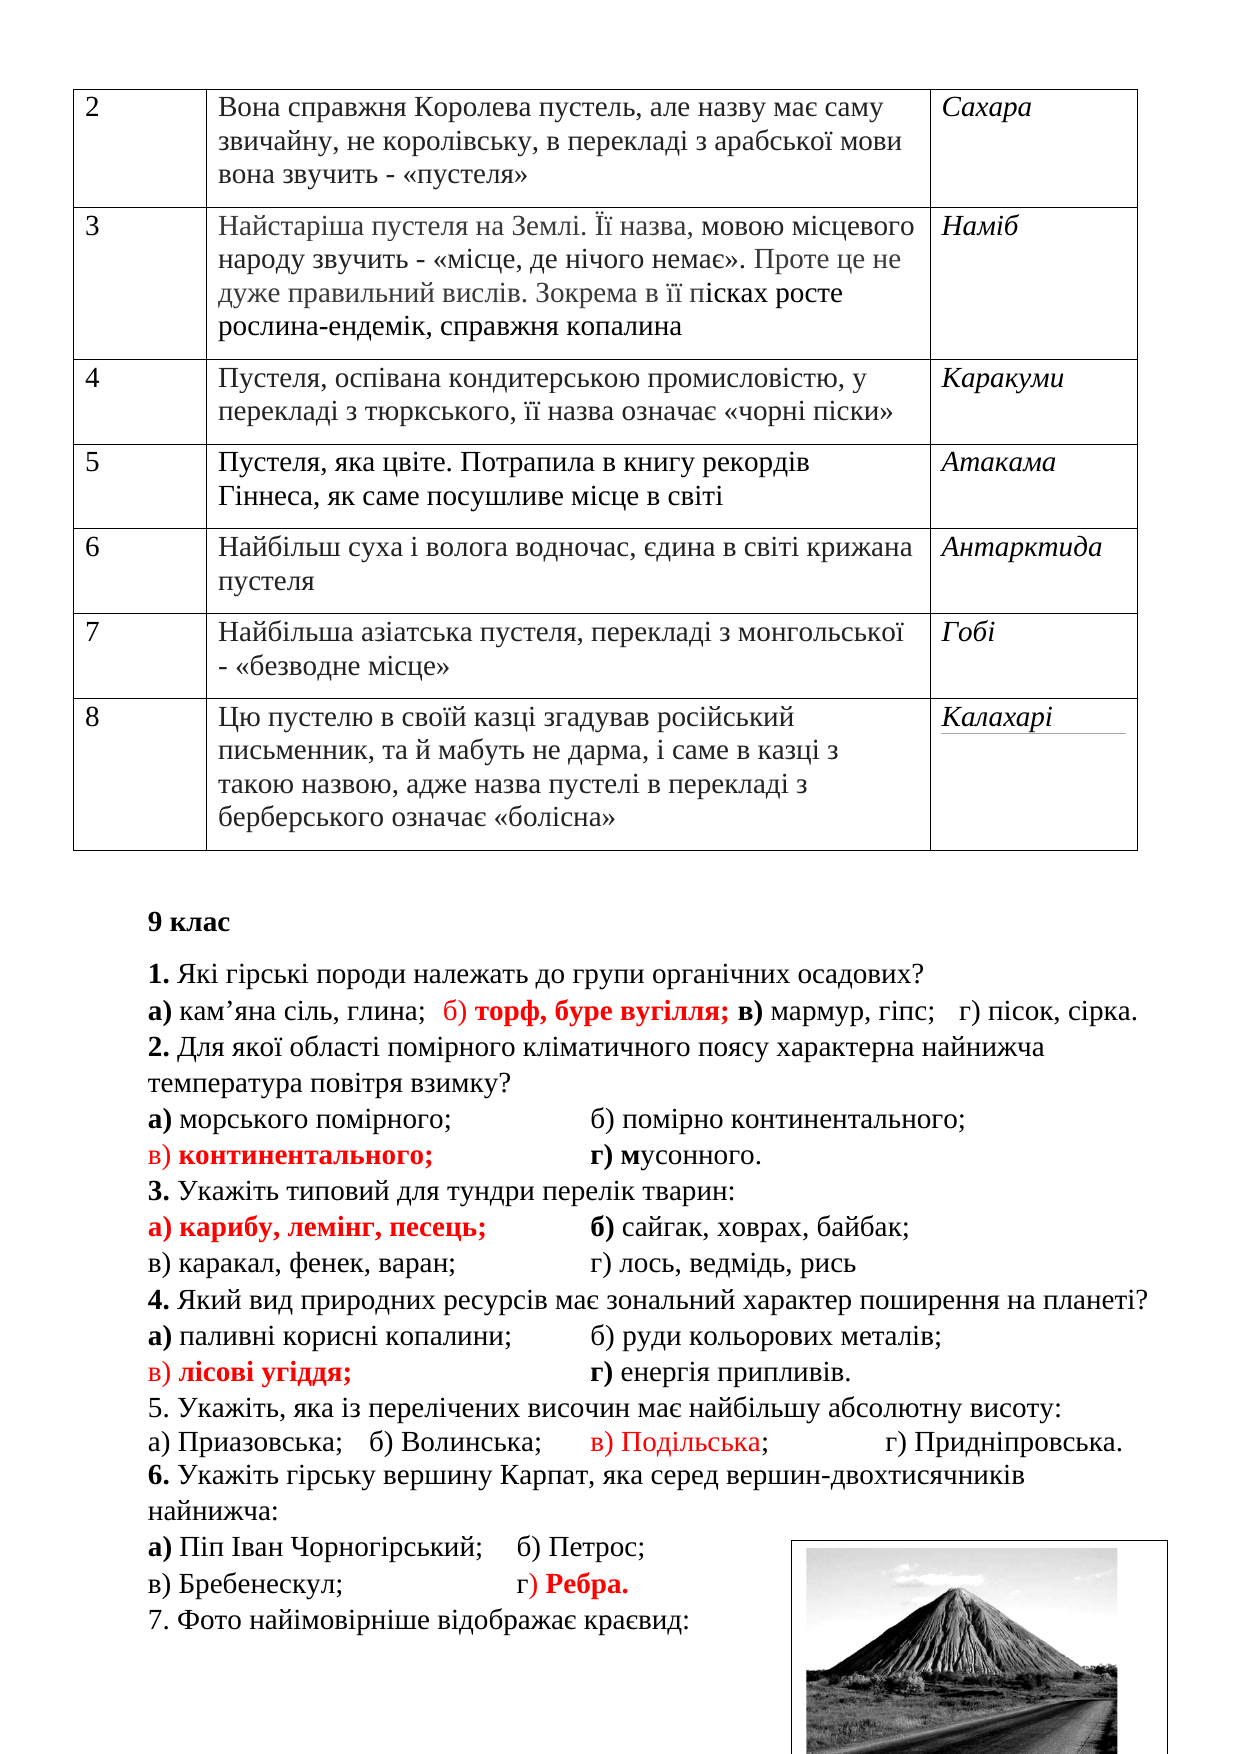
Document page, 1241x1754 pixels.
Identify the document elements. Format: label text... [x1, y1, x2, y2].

table_cell 4 [74, 360, 206, 443]
text 7. Фото найімовірніше відображає краєвид: [148, 1602, 791, 1635]
text а) паливні корисні копалини; б) руди кольорових металів; [148, 1318, 1152, 1351]
table_cell Сахара [931, 90, 1137, 207]
text в) каракал, фенек, варан; г) лось, ведмідь, рись [148, 1246, 1152, 1279]
table_cell 7 [74, 614, 206, 698]
table_cell Атакама [931, 445, 1137, 528]
text 6. Укажіть гірську вершину Карпат, яка серед вершин-двохтисячників найнижча: [148, 1457, 1152, 1527]
text в) лісові угіддя; г) енергія припливів. [148, 1354, 1152, 1388]
table_cell Пустеля, яка цвіте. Потрапила в книгу рекордів Гіннеса, як саме посушливе місце в світі [207, 445, 930, 528]
table_cell Найстаріша пустеля на Землі. Її назва, мовою місцевого народу звучить - «місце, де нічого немає». Проте це не дуже правильний вислів. Зокрема в її пісках росте рослина-ендемік, справжня копалина [207, 208, 930, 359]
text 5. Укажіть, яка із перелічених височин має найбільшу абсолютну висоту: [148, 1390, 1152, 1424]
table_cell 2 [74, 90, 206, 207]
text а) кам’яна сіль, глина; б) торф, буре вугілля; в) мармур, гіпс; г) пісок, сірка. [148, 993, 1152, 1026]
table_cell 3 [74, 208, 206, 359]
table_cell 5 [74, 445, 206, 528]
text 3. Укажіть типовий для тундри перелік тварин: [148, 1173, 1152, 1207]
table_cell Цю пустелю в своїй казці згадував російський письменник, та й мабуть не дарма, і саме в казці з такою назвою, адже назва пустелі в перекладі з берберського означає «болісна» [207, 699, 930, 850]
text а) Піп Іван Чорногірський; б) Петрос; [148, 1529, 1152, 1563]
table_cell Гобі [931, 614, 1137, 698]
table_cell Каракуми [931, 360, 1137, 443]
text 2. Для якої області помірного кліматичного поясу характерна найнижча температура повітря взимку? [148, 1029, 1152, 1098]
text 1. Які гірські породи належать до групи органічних осадових? [148, 956, 1152, 990]
table_cell Пустеля, оспівана кондитерською промисловістю, у перекладі з тюркського, її назва означає «чорні піски» [207, 360, 930, 443]
table_cell Найбільш суха і волога водночас, єдина в світі крижана пустеля [207, 529, 930, 613]
text 9 клас [148, 904, 1152, 937]
text в) континентального; г) мусонного. [148, 1137, 1152, 1171]
text в) Бребенескул; г) Ребра. [148, 1566, 791, 1599]
table_cell Калахарі [931, 699, 1137, 850]
table_cell Найбільша азіатська пустеля, перекладі з монгольської - «безводне місце» [207, 614, 930, 698]
text 4. Який вид природних ресурсів має зональний характер поширення на планеті? [148, 1282, 1152, 1315]
text а) карибу, лемінг, песець; б) сайгак, ховрах, байбак; [148, 1209, 1152, 1243]
table_cell 8 [74, 699, 206, 850]
table_cell Наміб [931, 208, 1137, 359]
table_cell Антарктида [931, 529, 1137, 613]
table_cell 6 [74, 529, 206, 613]
text а) морського помірного; б) помірно континентального; [148, 1101, 1152, 1134]
text а) Приазовська; б) Волинська; в) Подільська; г) Придніпровська. [148, 1424, 1152, 1457]
table_cell Вона справжня Королева пустель, але назву має саму звичайну, не королівську, в перекладі з арабської мови вона звучить - «пустеля» [207, 90, 930, 207]
